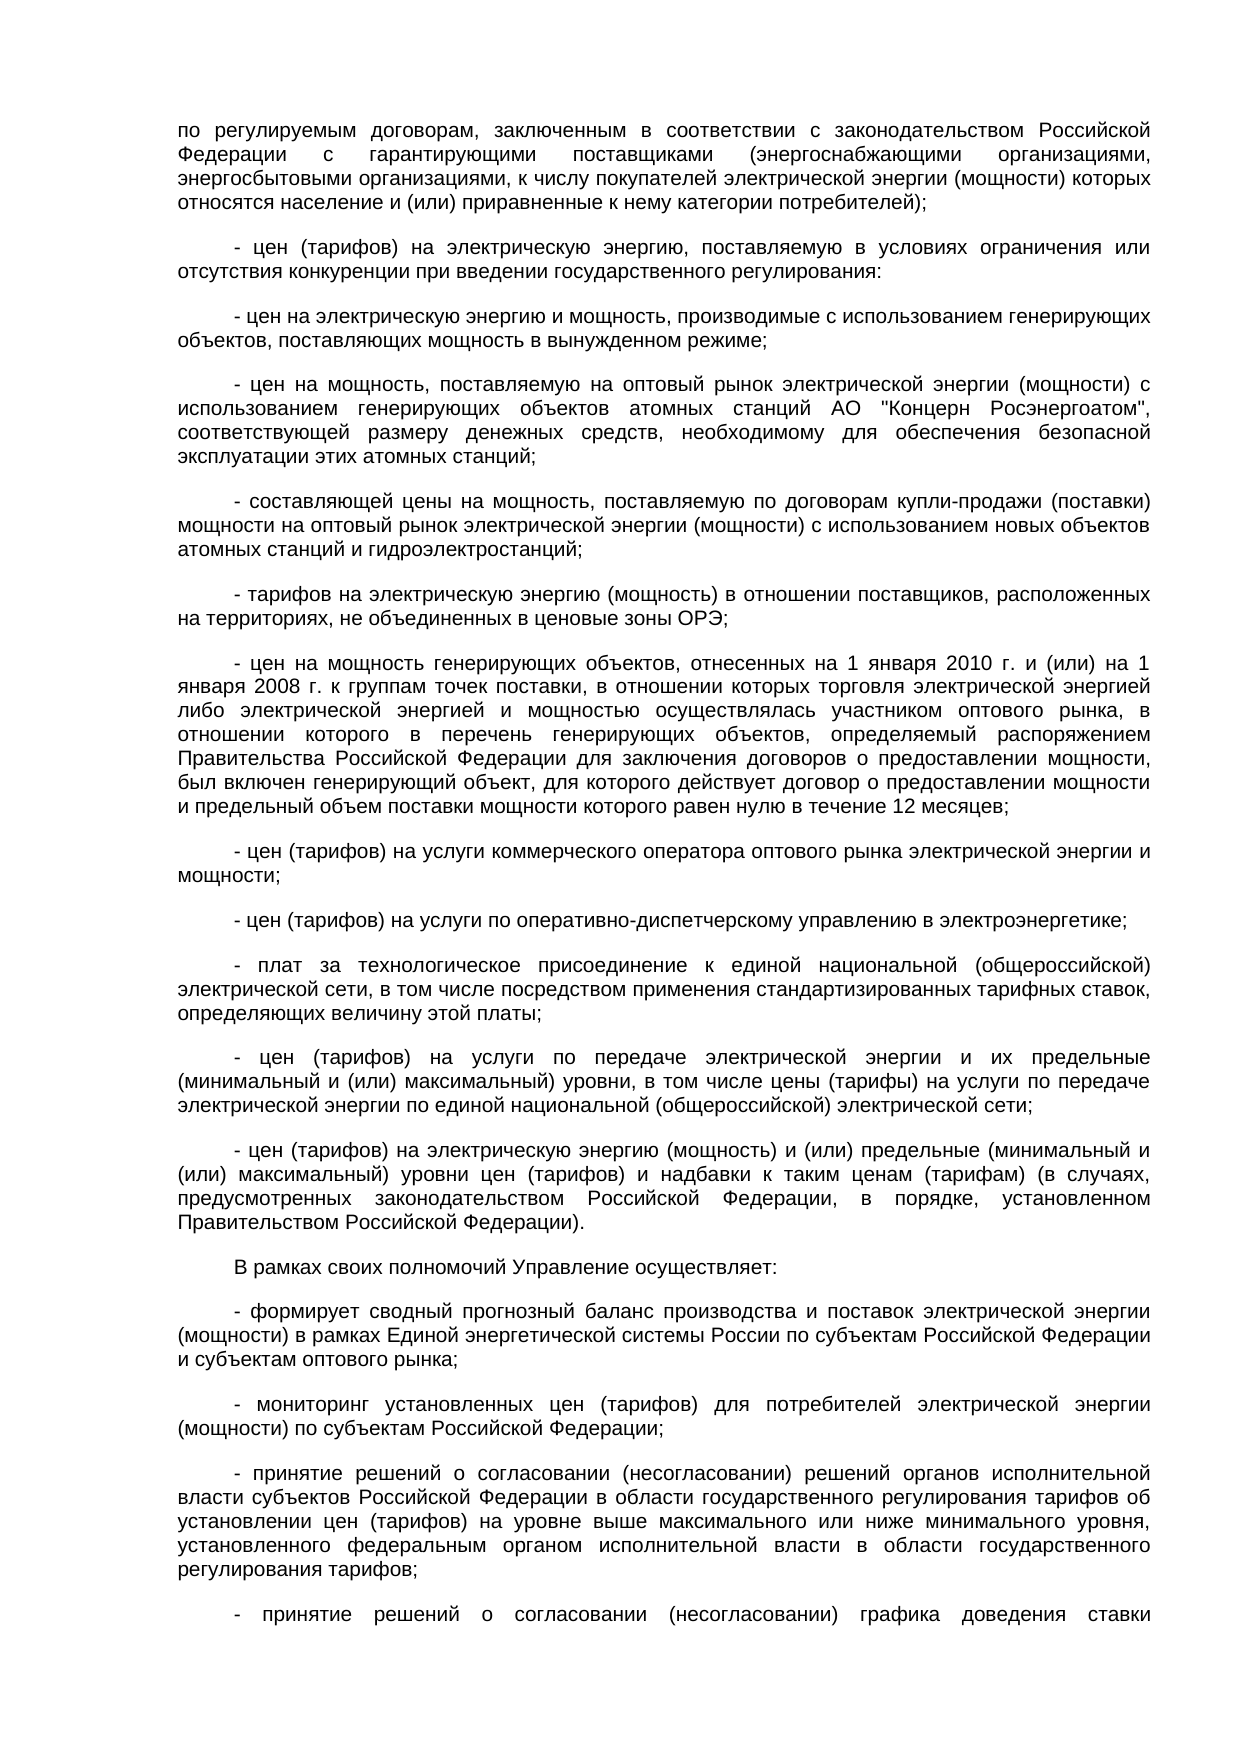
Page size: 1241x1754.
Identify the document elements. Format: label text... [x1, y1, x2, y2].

text - цен (тарифов) на услуги коммерческого оператора оптового рынка электрической энергии и мощности; [177, 839, 1152, 887]
text - тарифов на электрическую энергию (мощность) в отношении поставщиков, расположенных на территориях, не объединенных в ценовые зоны ОРЭ; [177, 582, 1152, 629]
text - составляющей цены на мощность, поставляемую по договорам купли-продажи (поставки) мощности на оптовый рынок электрической энергии (мощности) с использованием новых объектов атомных станций и гидроэлектростанций; [177, 489, 1152, 561]
text - плат за технологическое присоединение к единой национальной (общероссийской) электрической сети, в том числе посредством применения стандартизированных тарифных ставок, определяющих величину этой платы; [177, 952, 1152, 1024]
text - цен на электрическую энергию и мощность, производимые с использованием генерирующих объектов, поставляющих мощность в вынужденном режиме; [177, 303, 1152, 351]
text - принятие решений о согласовании (несогласовании) решений органов исполнительной власти субъектов Российской Федерации в области государственного регулирования тарифов об установлении цен (тарифов) на уровне выше максимального или ниже минимального уровня, установленного федеральным органом исполнительной власти в области государственного регулирования тарифов; [177, 1461, 1152, 1581]
text - цен (тарифов) на услуги по оперативно-диспетчерскому управлению в электроэнергетике; [177, 908, 1152, 932]
text - цен (тарифов) на электрическую энергию (мощность) и (или) предельные (минимальный и (или) максимальный) уровни цен (тарифов) и надбавки к таким ценам (тарифам) (в случаях, предусмотренных законодательством Российской Федерации, в порядке, установленном Правительством Российской Федерации). [177, 1138, 1152, 1234]
text В рамках своих полномочий Управление осуществляет: [177, 1254, 1152, 1278]
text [177, 1601, 1152, 1625]
text - цен на мощность, поставляемую на оптовый рынок электрической энергии (мощности) с использованием генерирующих объектов атомных станций АО "Концерн Росэнергоатом", соответствующей размеру денежных средств, необходимому для обеспечения безопасной эксплуатации этих атомных станций; [177, 372, 1152, 468]
text - мониторинг установленных цен (тарифов) для потребителей электрической энергии (мощности) по субъектам Российской Федерации; [177, 1392, 1152, 1440]
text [177, 118, 1152, 214]
text - цен (тарифов) на электрическую энергию, поставляемую в условиях ограничения или отсутствия конкуренции при введении государственного регулирования: [177, 235, 1152, 283]
text - цен на мощность генерирующих объектов, отнесенных на 1 января 2010 г. и (или) на 1 января 2008 г. к группам точек поставки, в отношении которых торговля электрической энергией либо электрической энергией и мощностью осуществлялась участником оптового рынка, в отношении которого в перечень генерирующих объектов, определяемый распоряжением Правительства Российской Федерации для заключения договоров о предоставлении мощности, был включен генерирующий объект, для которого действует договор о предоставлении мощности и предельный объем поставки мощности которого равен нулю в течение 12 месяцев; [177, 650, 1152, 818]
text - формирует сводный прогнозный баланс производства и поставок электрической энергии (мощности) в рамках Единой энергетической системы России по субъектам Российской Федерации и субъектам оптового рынка; [177, 1299, 1152, 1371]
text - цен (тарифов) на услуги по передаче электрической энергии и их предельные (минимальный и (или) максимальный) уровни, в том числе цены (тарифы) на услуги по передаче электрической энергии по единой национальной (общероссийской) электрической сети; [177, 1045, 1152, 1117]
